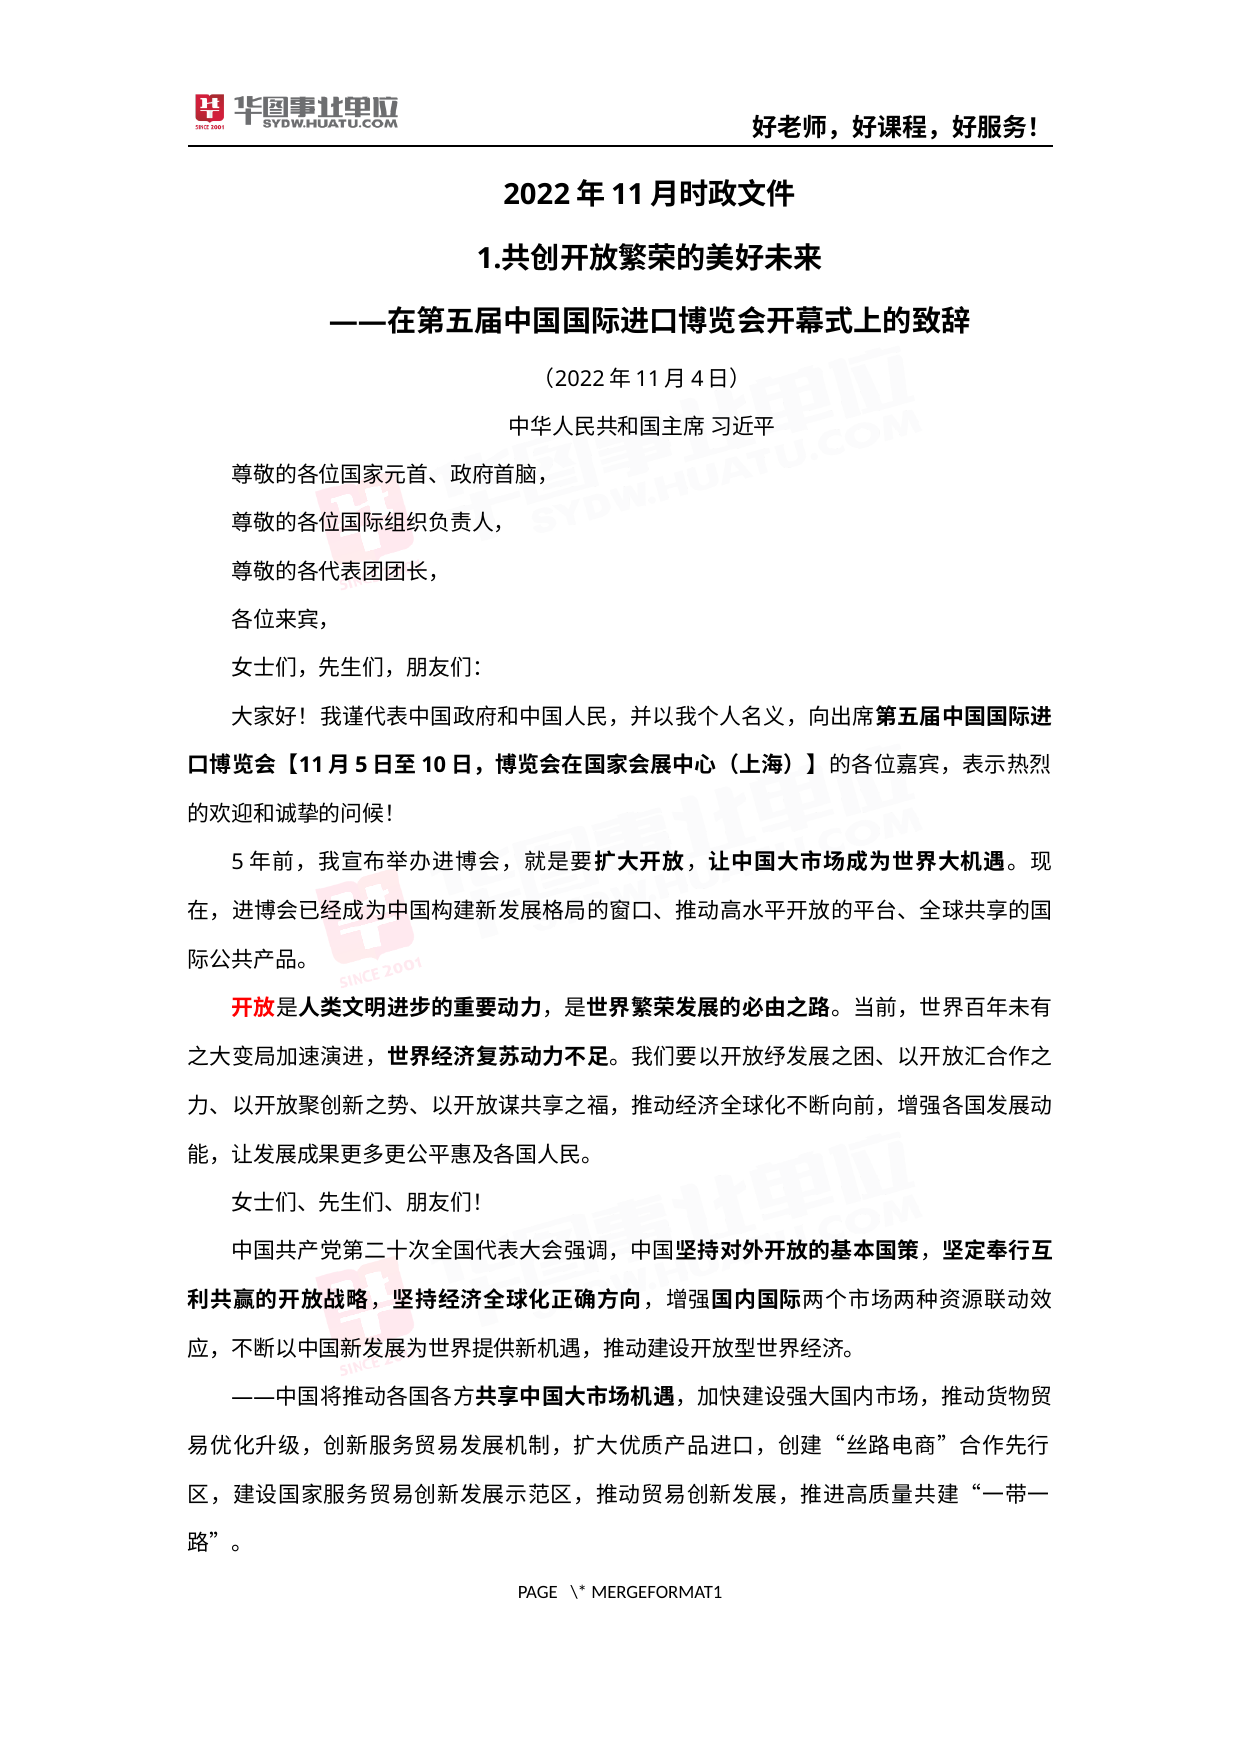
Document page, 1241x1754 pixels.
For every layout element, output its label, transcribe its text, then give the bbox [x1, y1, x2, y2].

text 女士们、先生们、朋友们！ [187, 1184, 1053, 1217]
text ——中国将推动各国各方共享中国大市场机遇，加快建设强大国内市场，推动货物贸易优化升级，创新服务贸易发展机制，扩大优质产品进口，创建“丝路电商”合作先行区，建设国家服务贸易创新发展示范区，推动贸易创新发展，推进高质量共建“一带一路”。 [187, 1379, 1053, 1557]
text 各位来宾， [187, 602, 1053, 634]
text 中国共产党第二十次全国代表大会强调，中国坚持对外开放的基本国策，坚定奉行互利共赢的开放战略，坚持经济全球化正确方向，增强国内国际两个市场两种资源联动效应，不断以中国新发展为世界提供新机遇，推动建设开放型世界经济。 [187, 1233, 1053, 1363]
text 1.共创开放繁荣的美好未来 [187, 234, 1053, 277]
text 2022年11月时政文件 [187, 171, 1053, 213]
text 中华人民共和国主席 习近平 [187, 409, 1053, 441]
text 尊敬的各位国家元首、政府首脑， [187, 457, 1053, 489]
picture [187, 88, 406, 136]
text ——在第五届中国国际进口博览会开幕式上的致辞 [187, 298, 1053, 340]
text 女士们，先生们，朋友们： [187, 650, 1053, 682]
text （2022年11月4日） [187, 361, 1053, 393]
text 尊敬的各代表团团长， [187, 553, 1053, 586]
text 尊敬的各位国际组织负责人， [187, 505, 1053, 537]
text 大家好！我谨代表中国政府和中国人民，并以我个人名义，向出席第五届中国国际进口博览会【11月5日至10日，博览会在国家会展中心（上海）】的各位嘉宾，表示热烈的欢迎和诚挚的问候！ [187, 698, 1053, 828]
text 5年前，我宣布举办进博会，就是要扩大开放，让中国大市场成为世界大机遇。现在，进博会已经成为中国构建新发展格局的窗口、推动高水平开放的平台、全球共享的国际公共产品。 [187, 844, 1053, 974]
text 开放是人类文明进步的重要动力，是世界繁荣发展的必由之路。当前，世界百年未有之大变局加速演进，世界经济复苏动力不足。我们要以开放纾发展之困、以开放汇合作之力、以开放聚创新之势、以开放谋共享之福，推动经济全球化不断向前，增强各国发展动能，让发展成果更多更公平惠及各国人民。 [187, 990, 1053, 1169]
